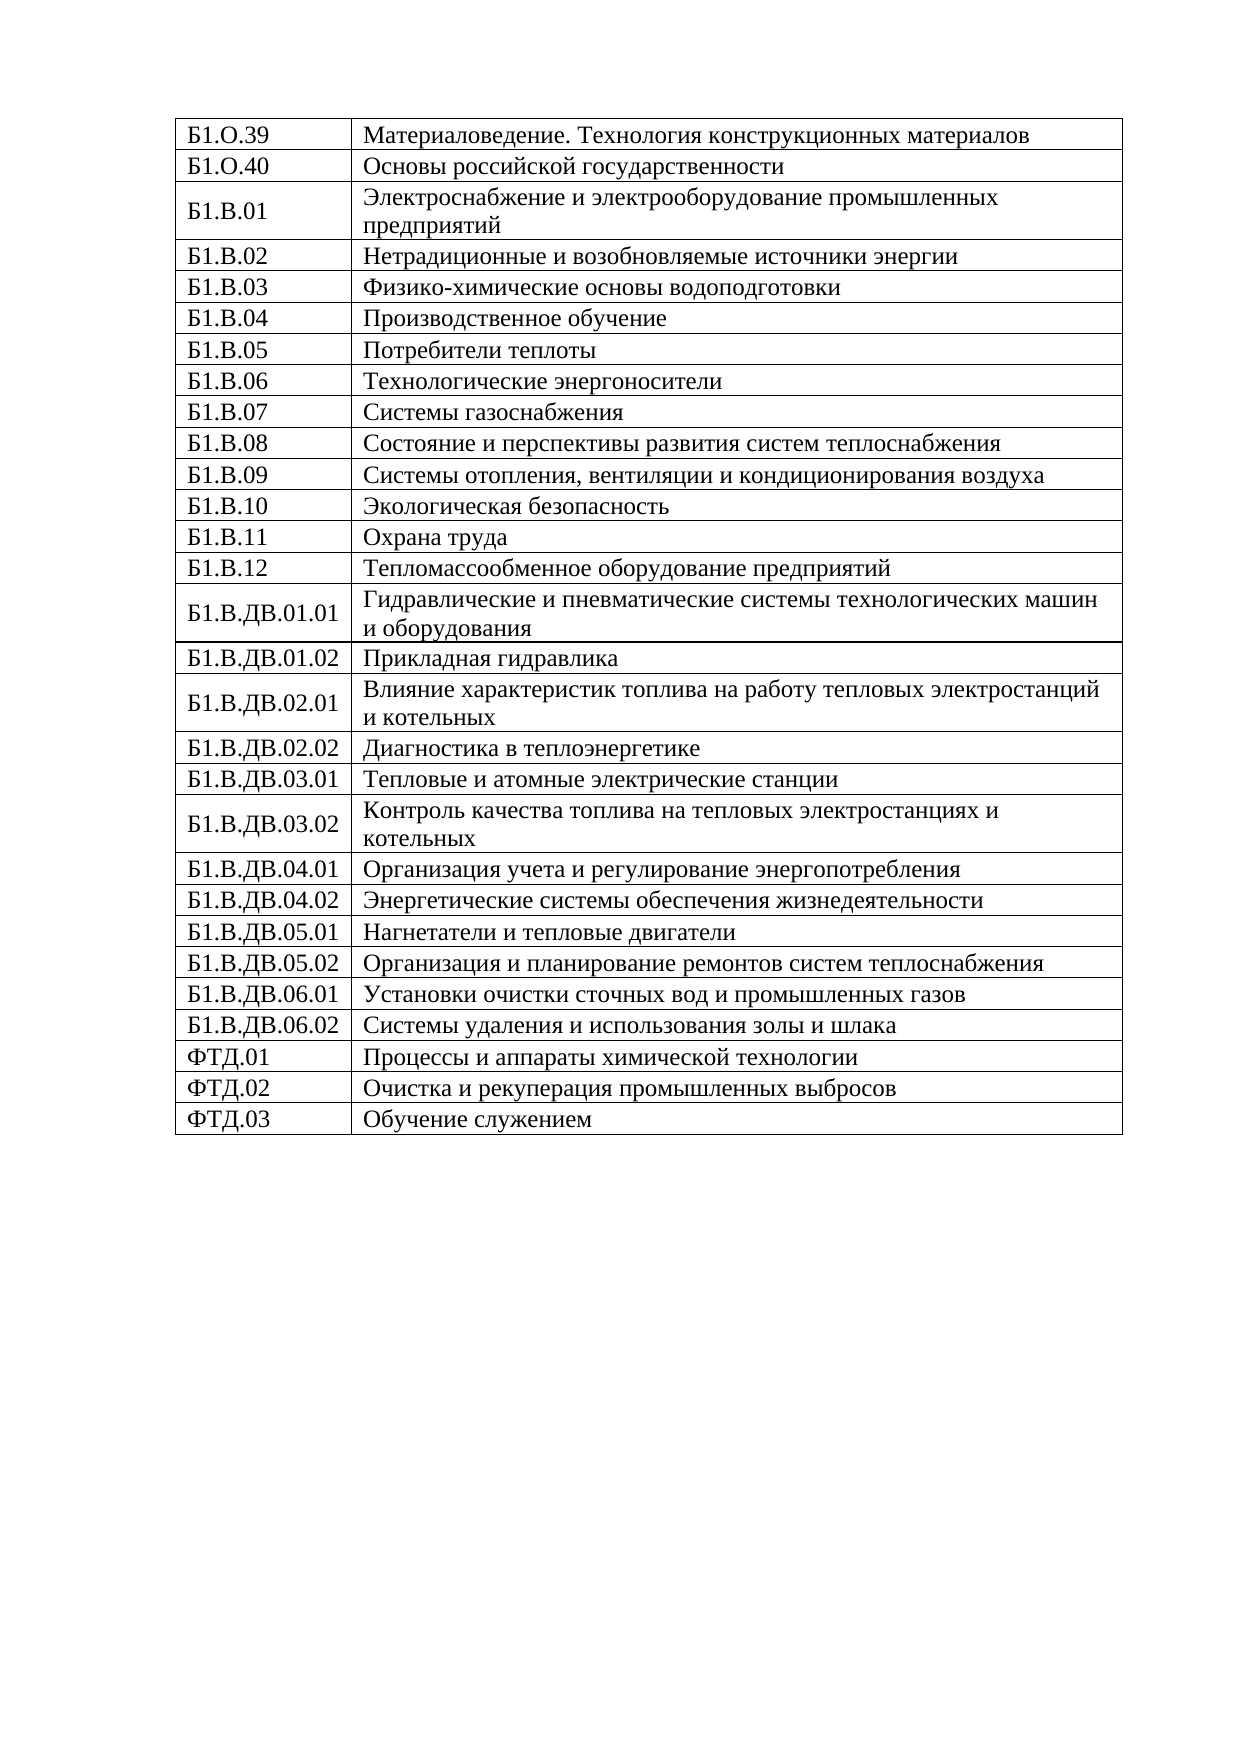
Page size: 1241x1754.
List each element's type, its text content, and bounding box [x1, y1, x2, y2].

table_cell Б1.В.ДВ.05.02 [176, 947, 351, 977]
table_cell Б1.В.06 [176, 365, 351, 395]
table_cell Электроснабжение и электрооборудование промышленных предприятий [352, 182, 1122, 239]
table_cell Гидравлические и пневматические системы технологических машин и оборудования [352, 584, 1122, 641]
table_cell Экологическая безопасность [352, 490, 1122, 520]
table_cell Б1.В.03 [176, 271, 351, 302]
table_cell Б1.В.ДВ.06.01 [176, 978, 351, 1008]
table_cell Б1.В.02 [176, 240, 351, 270]
table_cell Б1.В.12 [176, 553, 351, 583]
table_cell Б1.В.ДВ.06.02 [176, 1010, 351, 1040]
table_cell Системы удаления и использования золы и шлака [352, 1010, 1122, 1040]
table_cell Материаловедение. Технология конструкционных материалов [352, 119, 1122, 149]
table_cell Влияние характеристик топлива на работу тепловых электростанций и котельных [352, 674, 1122, 731]
table_cell Производственное обучение [352, 303, 1122, 333]
table_cell Б1.В.ДВ.03.01 [176, 764, 351, 794]
table_cell Технологические энергоносители [352, 365, 1122, 395]
table_cell Б1.В.01 [176, 182, 351, 239]
table_cell Б1.В.ДВ.02.01 [176, 674, 351, 731]
table_cell Организация и планирование ремонтов систем теплоснабжения [352, 947, 1122, 977]
table_cell Нагнетатели и тепловые двигатели [352, 916, 1122, 946]
table_cell Энергетические системы обеспечения жизнедеятельности [352, 885, 1122, 915]
table_cell Б1.В.10 [176, 490, 351, 520]
table_cell Системы газоснабжения [352, 396, 1122, 427]
table_cell Нетрадиционные и возобновляемые источники энергии [352, 240, 1122, 270]
table_cell Б1.В.ДВ.05.01 [176, 916, 351, 946]
table_cell ФТД.02 [176, 1072, 351, 1102]
table_cell Б1.В.11 [176, 521, 351, 552]
table_cell Б1.В.04 [176, 303, 351, 333]
table_cell Б1.О.40 [176, 150, 351, 181]
table_cell Б1.В.ДВ.01.02 [176, 643, 351, 673]
table_cell Тепломассообменное оборудование предприятий [352, 553, 1122, 583]
table_cell Физико-химические основы водоподготовки [352, 271, 1122, 302]
table_cell Б1.В.09 [176, 459, 351, 489]
table_cell Б1.В.ДВ.04.02 [176, 885, 351, 915]
table_cell Процессы и аппараты химической технологии [352, 1041, 1122, 1071]
table_cell Контроль качества топлива на тепловых электростанциях и котельных [352, 795, 1122, 852]
table_cell Б1.В.ДВ.03.02 [176, 795, 351, 852]
table_cell Потребители теплоты [352, 334, 1122, 364]
table_cell Прикладная гидравлика [352, 643, 1122, 673]
table_cell Б1.В.05 [176, 334, 351, 364]
table_cell Б1.В.ДВ.04.01 [176, 853, 351, 883]
table_cell Б1.В.07 [176, 396, 351, 427]
table_cell Организация учета и регулирование энергопотребления [352, 853, 1122, 883]
table_cell Б1.В.08 [176, 428, 351, 458]
table_cell Охрана труда [352, 521, 1122, 552]
table_cell Системы отопления, вентиляции и кондиционирования воздуха [352, 459, 1122, 489]
table_cell Тепловые и атомные электрические станции [352, 764, 1122, 794]
table_cell Диагностика в теплоэнергетике [352, 732, 1122, 762]
table_cell Б1.В.ДВ.02.02 [176, 732, 351, 762]
table_cell ФТД.01 [176, 1041, 351, 1071]
table_cell Б1.В.ДВ.01.01 [176, 584, 351, 641]
table_cell ФТД.03 [176, 1103, 351, 1133]
table_cell Обучение служением [352, 1103, 1122, 1133]
table_cell Состояние и перспективы развития систем теплоснабжения [352, 428, 1122, 458]
table_cell Б1.О.39 [176, 119, 351, 149]
table_cell Основы российской государственности [352, 150, 1122, 181]
table_cell Установки очистки сточных вод и промышленных газов [352, 978, 1122, 1008]
table_cell Очистка и рекуперация промышленных выбросов [352, 1072, 1122, 1102]
